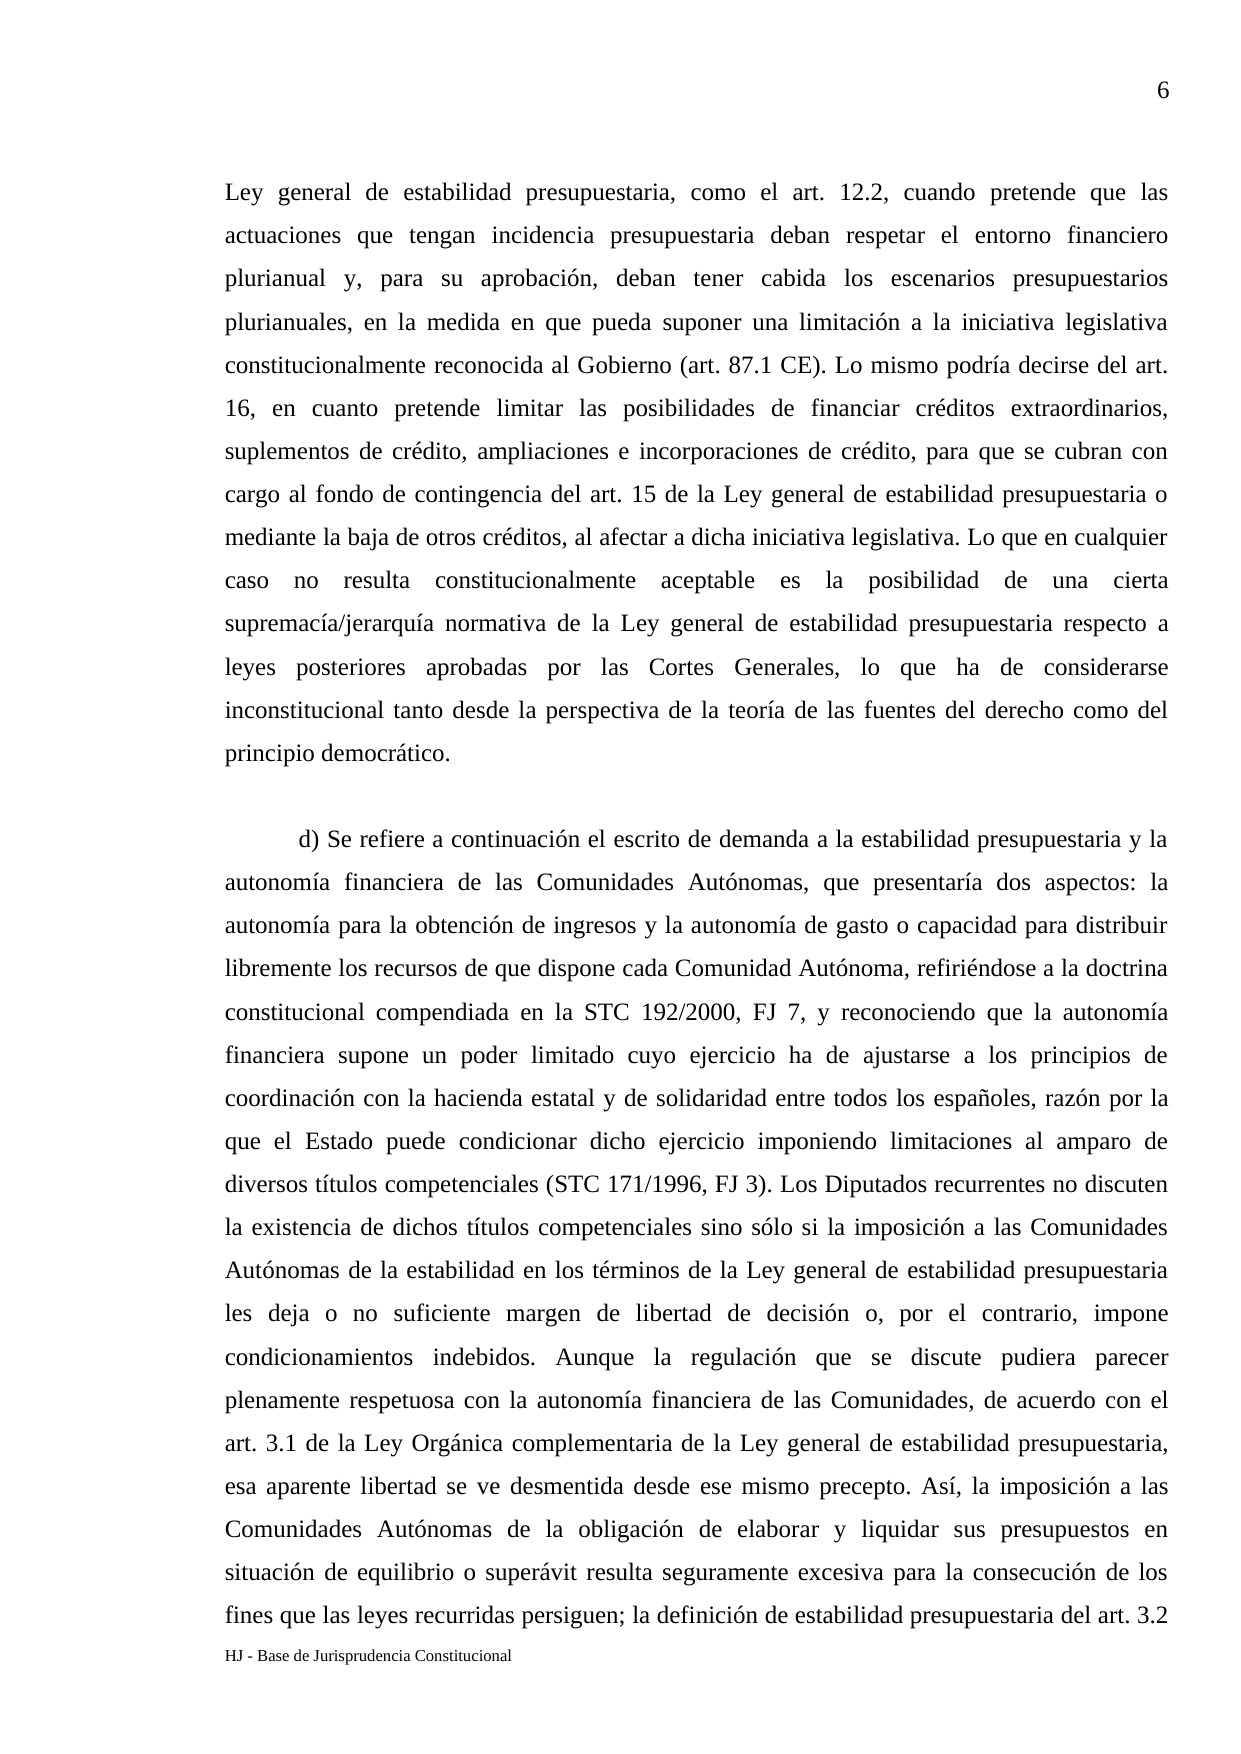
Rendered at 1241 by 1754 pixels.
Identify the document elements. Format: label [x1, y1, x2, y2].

text [224, 824, 1169, 1629]
text [224, 177, 1169, 767]
